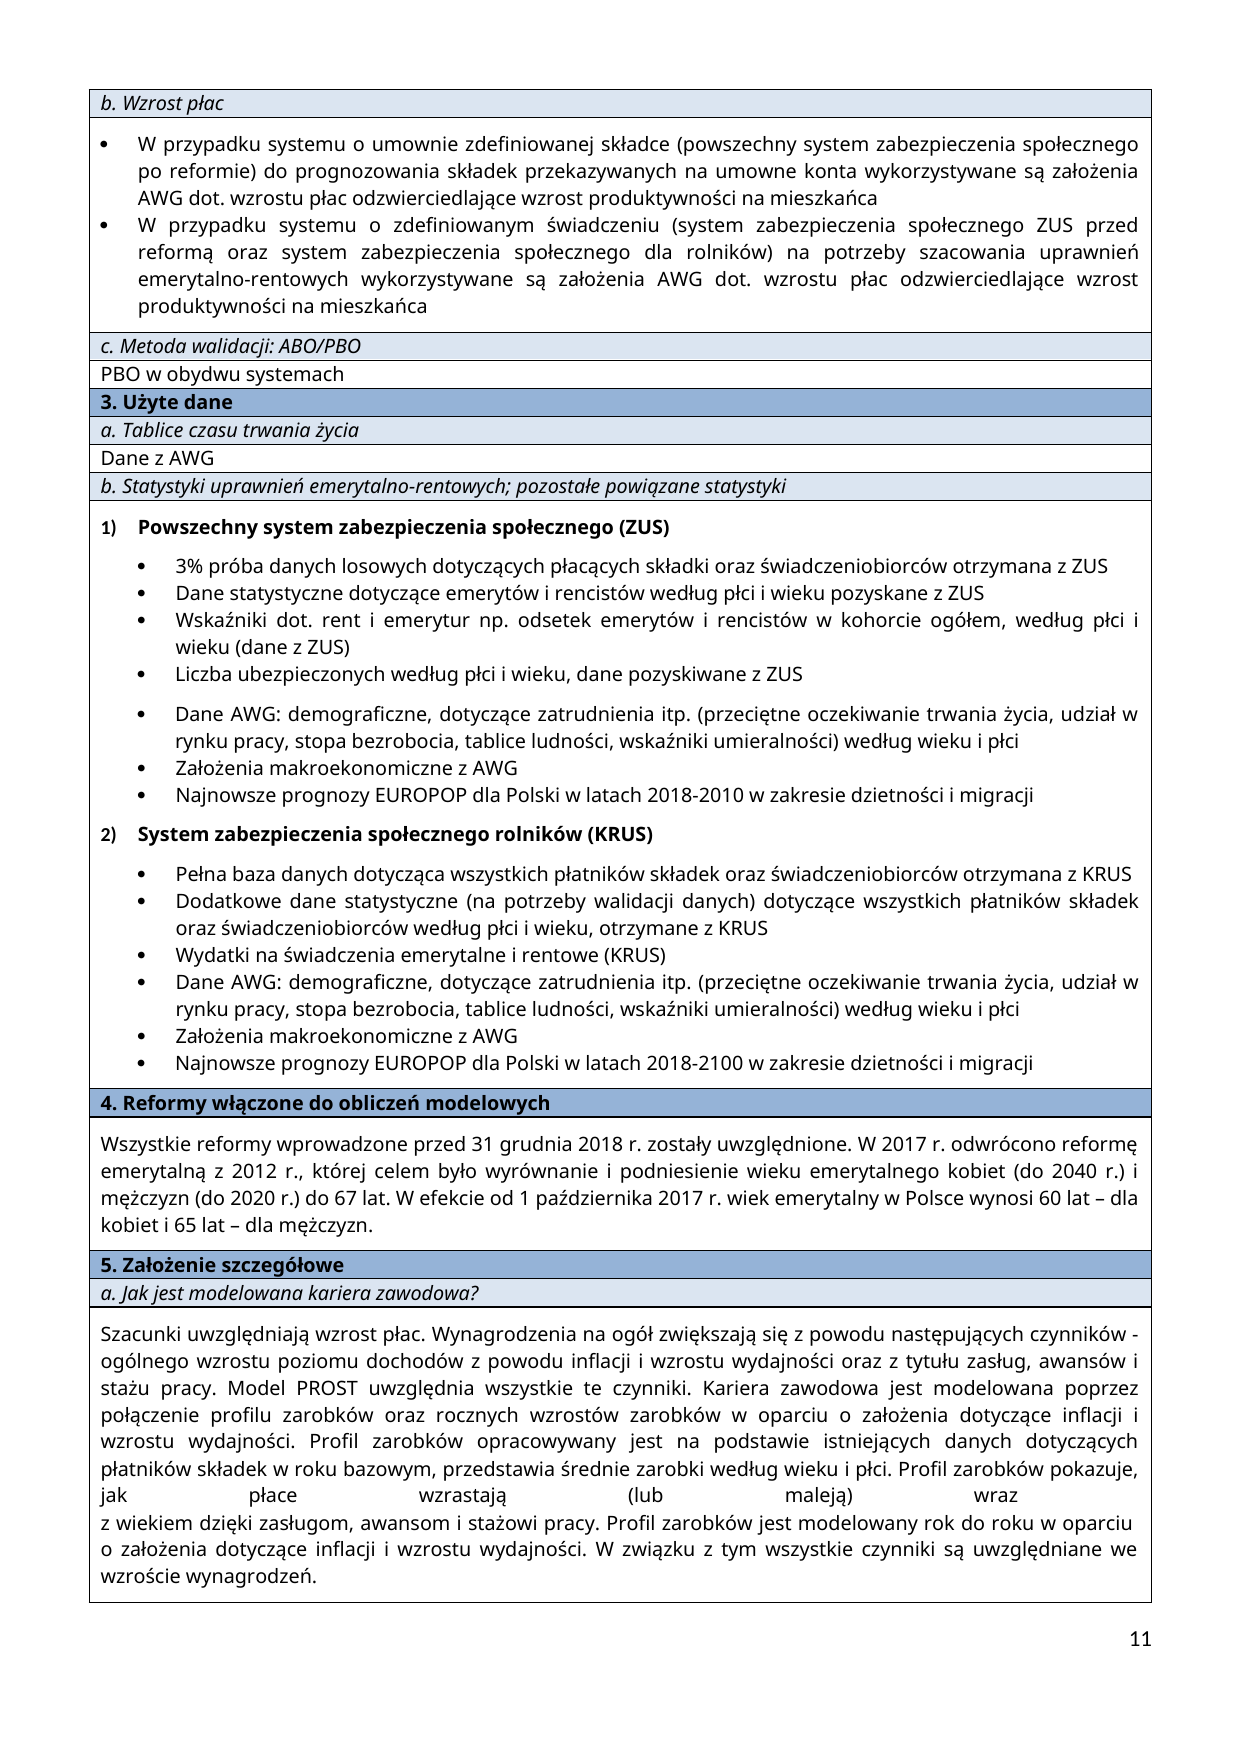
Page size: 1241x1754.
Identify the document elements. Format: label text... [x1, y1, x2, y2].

table_cell Szacunki uwzględniają wzrost płac. Wynagrodzenia na ogół zwiększają się z powodu następujących czynników - ogólnego wzrostu poziomu dochodów z powodu inflacji i wzrostu wydajności oraz z tytułu zasług, awansów i stażu pracy. Model PROST uwzględnia wszystkie te czynniki. Kariera zawodowa jest modelowana poprzez połączenie profilu zarobków oraz rocznych wzrostów zarobków w oparciu o założenia dotyczące inflacji i wzrostu wydajności. Profil zarobków opracowywany jest na podstawie istniejących danych dotyczących płatników składek w roku bazowym, przedstawia średnie zarobki według wieku i płci. Profil zarobków pokazuje, jak płace wzrastają (lub maleją) wraz z wiekiem dzięki zasługom, awansom i stażowi pracy. Profil zarobków jest modelowany rok do roku w oparciu o założenia dotyczące inflacji i wzrostu wydajności. W związku z tym wszystkie czynniki są uwzględniane we wzroście wynagrodzeń. [90, 1308, 1151, 1602]
table_cell Wszystkie reformy wprowadzone przed 31 grudnia 2018 r. zostały uwzględnione. W 2017 r. odwrócono reformę emerytalną z 2012 r., której celem było wyrównanie i podniesienie wieku emerytalnego kobiet (do 2040 r.) i mężczyzn (do 2020 r.) do 67 lat. W efekcie od 1 października 2017 r. wiek emerytalny w Polsce wynosi 60 lat – dla kobiet i 65 lat – dla mężczyzn. [90, 1118, 1151, 1250]
table_cell a. Tablice czasu trwania życia [90, 417, 1151, 444]
table_cell PBO w obydwu systemach [90, 361, 1151, 388]
table_cell Dane z AWG [90, 445, 1151, 472]
table_cell 3. Użyte dane [90, 389, 1151, 416]
table_cell c. Metoda walidacji: ABO/PBO [90, 333, 1151, 359]
table_cell Powszechny system zabezpieczenia społecznego (ZUS) 3% próba danych losowych dotyczących płacących składki oraz świadczeniobiorców otrzymana z ZUS Dane statystyczne dotyczące emerytów i rencistów według płci i wieku pozyskane z ZUS Wskaźniki dot. rent i emerytur np. odsetek emerytów i rencistów w kohorcie ogółem, według płci i wieku (dane z ZUS) Liczba ubezpieczonych według płci i wieku, dane pozyskiwane z ZUS Dane AWG: demograficzne, dotyczące zatrudnienia itp. (przeciętne oczekiwanie trwania życia, udział w rynku pracy, stopa bezrobocia, tablice ludności, wskaźniki umieralności) według wieku i płci Założenia makroekonomiczne z AWG Najnowsze prognozy EUROPOP dla Polski w latach 2018-2010 w zakresie dzietności i migracji System zabezpieczenia społecznego rolników (KRUS) Pełna baza danych dotycząca wszystkich płatników składek oraz świadczeniobiorców otrzymana z KRUS Dodatkowe dane statystyczne (na potrzeby walidacji danych) dotyczące wszystkich płatników składek oraz świadczeniobiorców według płci i wieku, otrzymane z KRUS Wydatki na świadczenia emerytalne i rentowe (KRUS) Dane AWG: demograficzne, dotyczące zatrudnienia itp. (przeciętne oczekiwanie trwania życia, udział w rynku pracy, stopa bezrobocia, tablice ludności, wskaźniki umieralności) według wieku i płci Założenia makroekonomiczne z AWG Najnowsze prognozy EUROPOP dla Polski w latach 2018-2100 w zakresie dzietności i migracji [90, 501, 1151, 1088]
table_cell b. Statystyki uprawnień emerytalno-rentowych; pozostałe powiązane statystyki [90, 473, 1151, 500]
table_cell a. Jak jest modelowana kariera zawodowa? [90, 1279, 1151, 1306]
table_cell W przypadku systemu o umownie zdefiniowanej składce (powszechny system zabezpieczenia społecznego po reformie) do prognozowania składek przekazywanych na umowne konta wykorzystywane są założenia AWG dot. wzrostu płac odzwierciedlające wzrost produktywności na mieszkańca W przypadku systemu o zdefiniowanym świadczeniu (system zabezpieczenia społecznego ZUS przed reformą oraz system zabezpieczenia społecznego dla rolników) na potrzeby szacowania uprawnień emerytalno-rentowych wykorzystywane są założenia AWG dot. wzrostu płac odzwierciedlające wzrost produktywności na mieszkańca [90, 118, 1151, 332]
table_cell b. Wzrost płac [90, 90, 1151, 117]
table_cell 4. Reformy włączone do obliczeń modelowych [90, 1089, 1151, 1116]
table_cell 5. Założenie szczegółowe [90, 1251, 1151, 1278]
